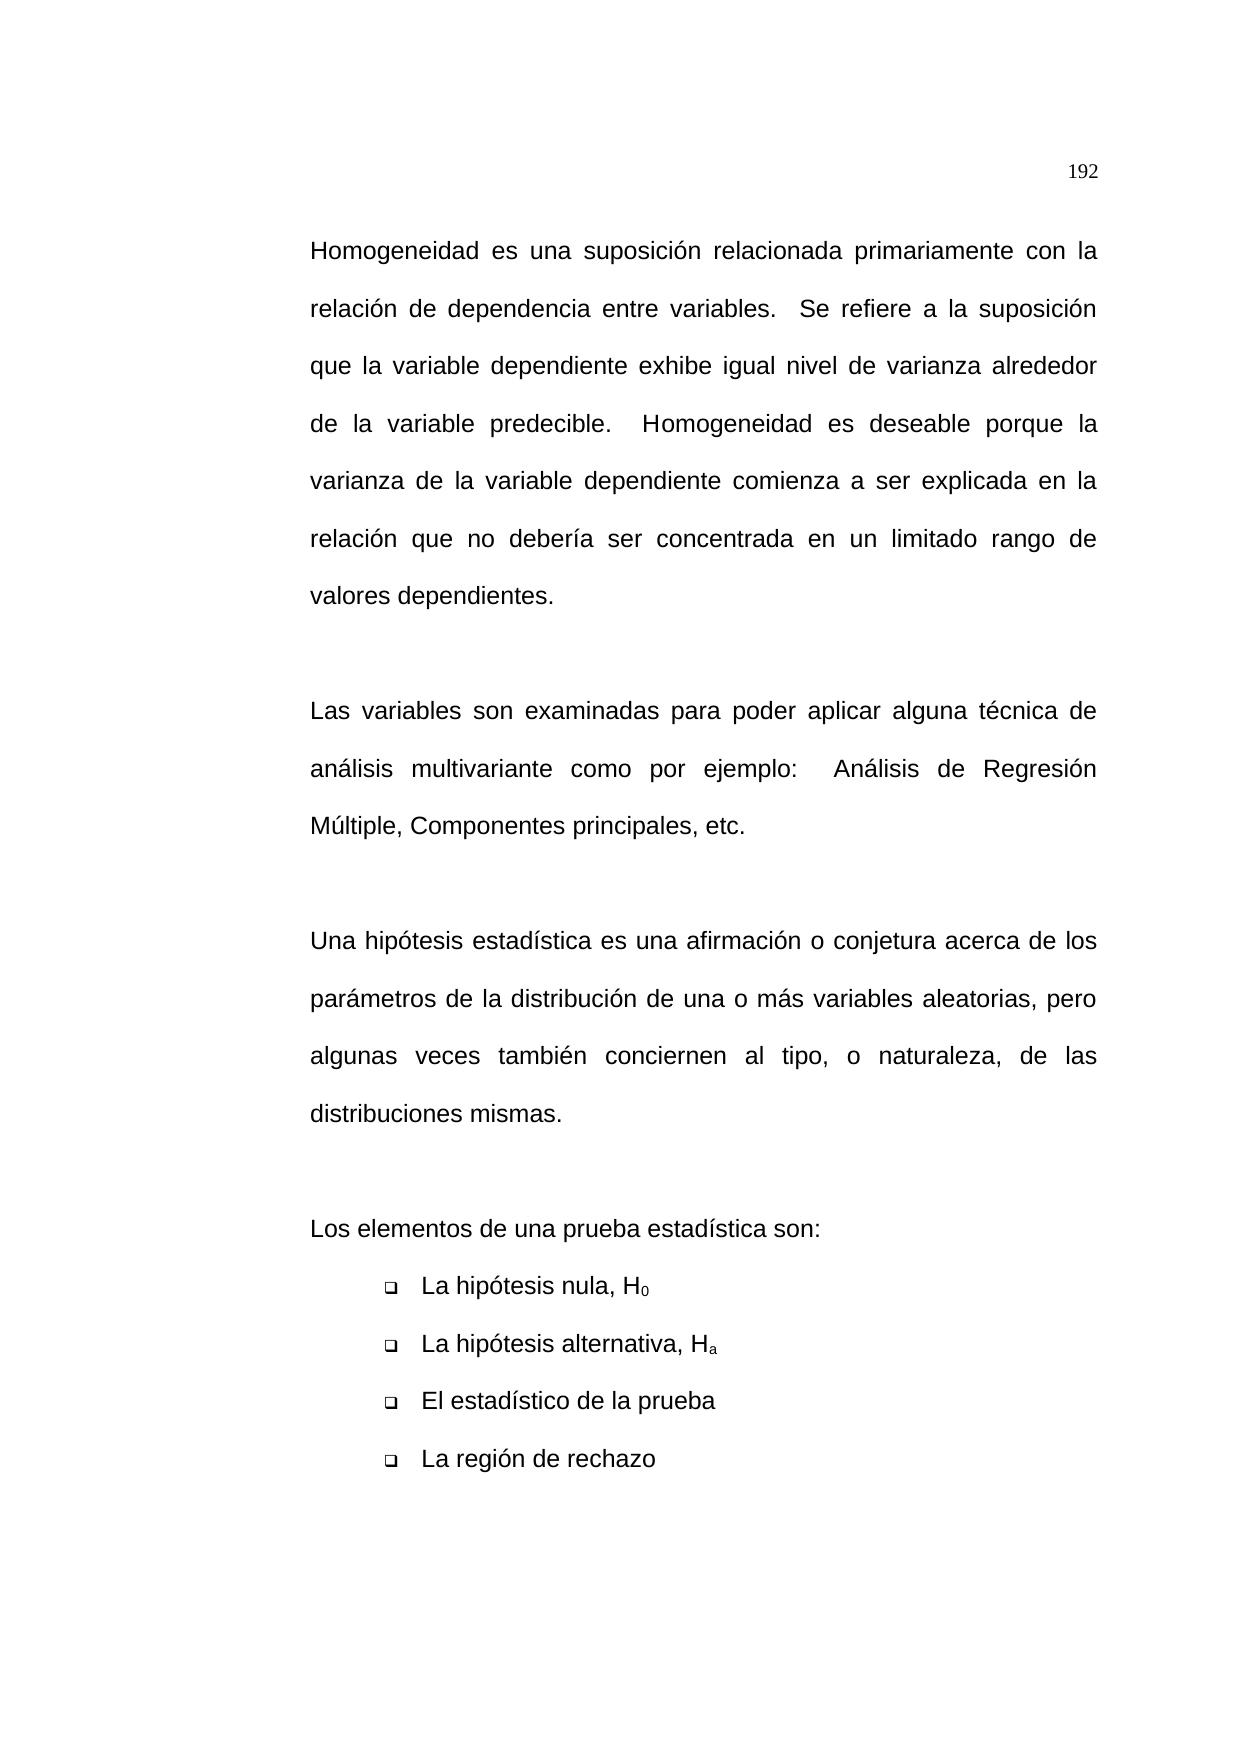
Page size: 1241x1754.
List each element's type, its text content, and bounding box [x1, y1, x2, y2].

text Las variables son examinadas para poder aplicar alguna técnica de análisis multivariante como por ejemplo: Análisis de Regresión Múltiple, Componentes principales, etc. [310, 696, 1098, 840]
list La región de rechazo [384, 1444, 1098, 1472]
text Homogeneidad es una suposición relacionada primariamente con la relación de dependencia entre variables. Se refiere a la suposición que la variable dependiente exhibe igual nivel de varianza alrededor de la variable predecible. Homogeneidad es deseable porque la varianza de la variable dependiente comienza a ser explicada en la relación que no debería ser concentrada en un limitado rango de valores dependientes. [310, 236, 1098, 610]
text Una hipótesis estadística es una afirmación o conjetura acerca de los parámetros de la distribución de una o más variables aleatorias, pero algunas veces también conciernen al tipo, o naturaleza, de las distribuciones mismas. [310, 926, 1098, 1127]
text Los elementos de una prueba estadística son: [310, 1214, 1098, 1242]
list El estadístico de la prueba [384, 1386, 1098, 1415]
list La hipótesis alternativa, Ha [384, 1329, 1098, 1357]
list La hipótesis nula, H0 [384, 1271, 1098, 1300]
